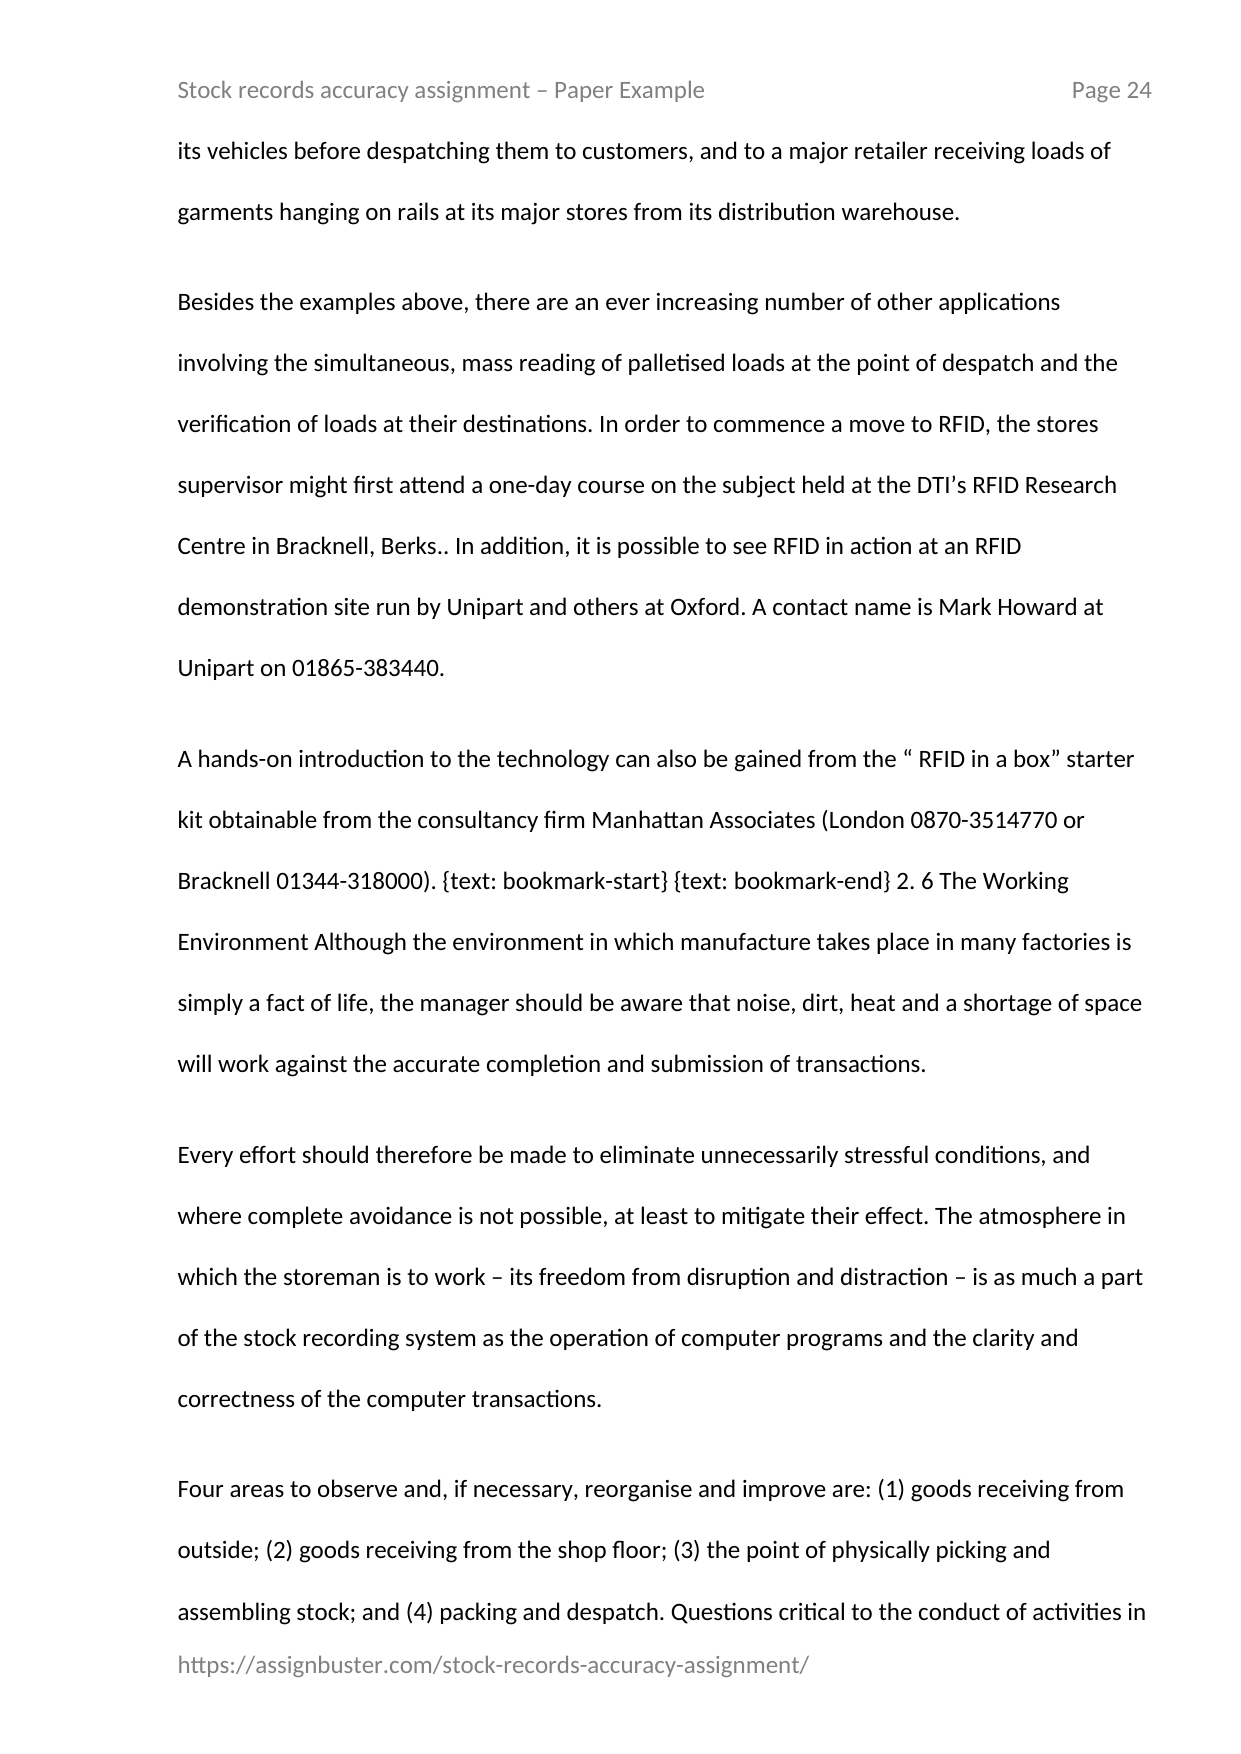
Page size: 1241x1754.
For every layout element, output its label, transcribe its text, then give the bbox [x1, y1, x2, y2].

text Every effort should therefore be made to eliminate unnecessarily stressful conditions, and where complete avoidance is not possible, at least to mitigate their effect. The atmosphere in which the storeman is to work – its freedom from disruption and distraction – is as much a part of the stock recording system as the operation of computer programs and the clarity and correctness of the computer transactions. [177, 1139, 1152, 1413]
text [177, 135, 1152, 226]
text A hands-on introduction to the technology can also be gained from the “ RFID in a box” starter kit obtainable from the consultancy firm Manhattan Associates (London 0870-3514770 or Bracknell 01344-318000). {text: bookmark-start} {text: bookmark-end} 2. 6 The Working Environment Although the environment in which manufacture takes place in many factories is simply a fact of life, the manager should be aware that noise, dirt, heat and a shortage of space will work against the accurate completion and submission of transactions. [177, 743, 1152, 1079]
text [177, 1473, 1152, 1626]
text Besides the examples above, there are an ever increasing number of other applications involving the simultaneous, mass reading of palletised loads at the point of despatch and the verification of loads at their destinations. In order to commence a move to RFID, the stores supervisor might first attend a one-day course on the subject held at the DTI’s RFID Research Centre in Bracknell, Berks.. In addition, it is possible to see RFID in action at an RFID demonstration site run by Unipart and others at Oxford. A contact name is Mark Howard at Unipart on 01865-383440. [177, 286, 1152, 683]
